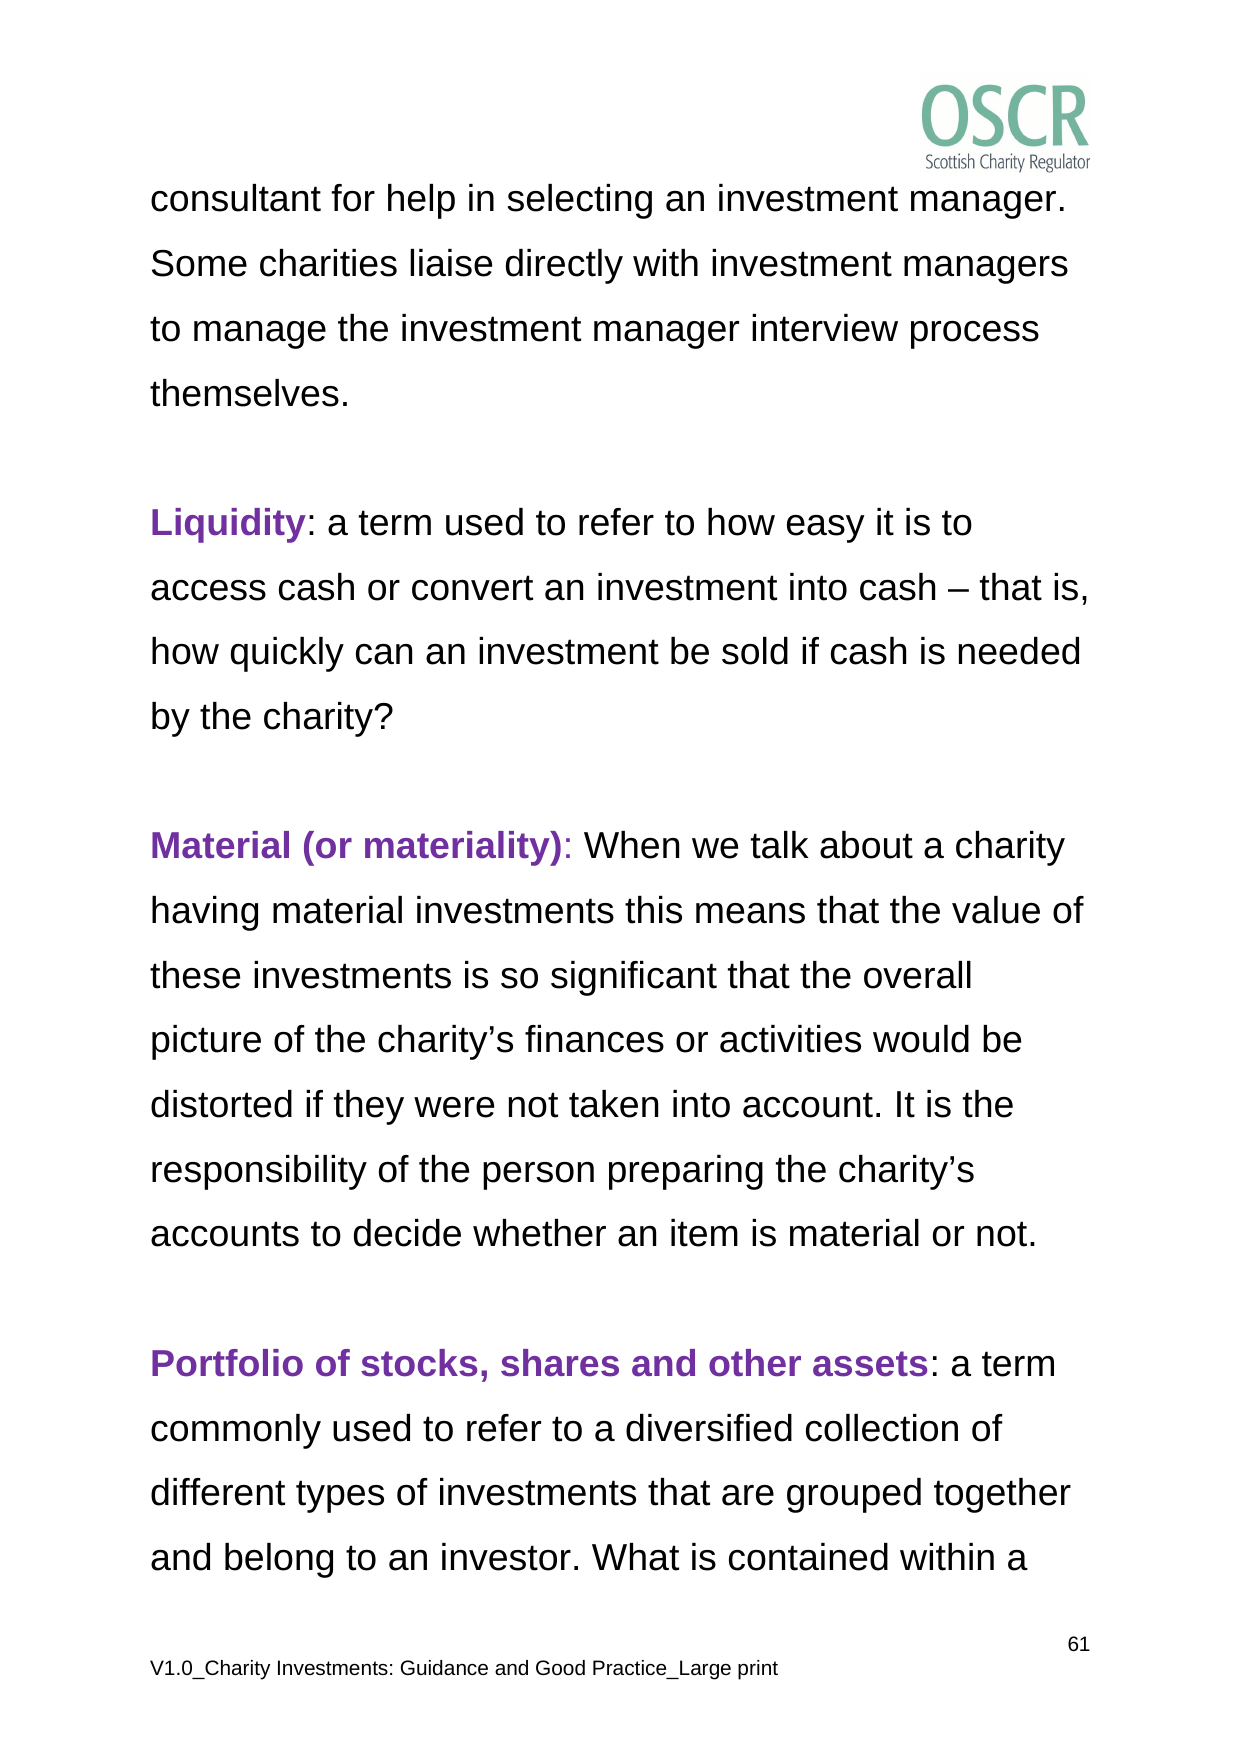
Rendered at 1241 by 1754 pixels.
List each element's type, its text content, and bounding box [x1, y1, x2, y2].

picture [919, 73, 1091, 173]
text Liquidity: a term used to refer to how easy it is to access cash or convert an investment into cash – that is, how quickly can an investment be sold if cash is needed by the charity? [150, 500, 1090, 737]
text Material (or materiality): When we talk about a charity having material investments this means that the value of these investments is so significant that the overall picture of the charity’s finances or activities would be distorted if they were not taken into account. It is the responsibility of the person preparing the charity’s accounts to decide whether an item is material or not. [150, 823, 1090, 1255]
